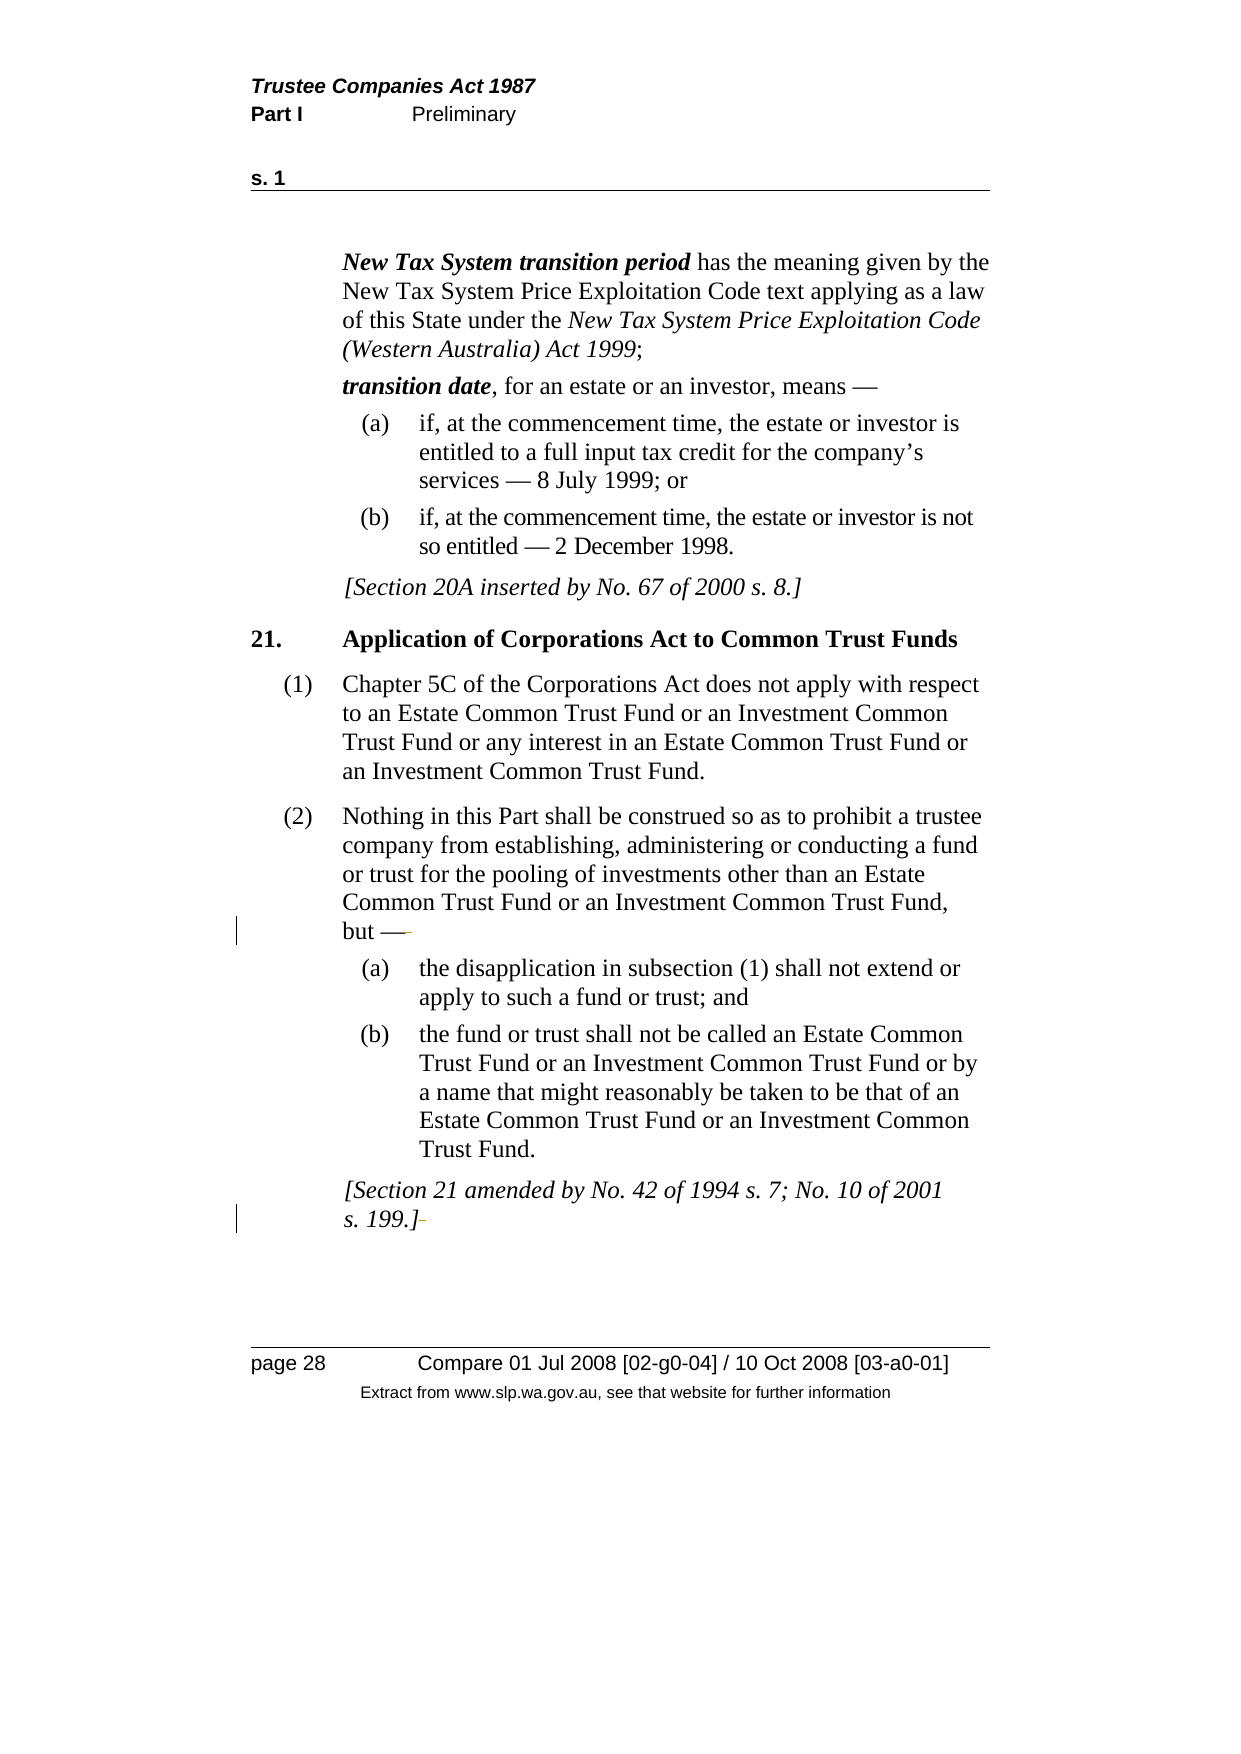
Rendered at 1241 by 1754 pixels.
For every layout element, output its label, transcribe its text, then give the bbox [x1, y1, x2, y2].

text (b) the fund or trust shall not be called an Estate Common Trust Fund or an Investment Common Trust Fund or by a name that might reasonably be taken to be that of an Estate Common Trust Fund or an Investment Common Trust Fund. [251, 1019, 990, 1163]
text (2) Nothing in this Part shall be construed so as to prohibit a trustee company from establishing, administering or conducting a fund or trust for the pooling of investments other than an Estate Common Trust Fund or an Investment Common Trust Fund, but — [251, 801, 990, 945]
text [Section 20A inserted by No. 67 of 2000 s. 8.] [251, 572, 990, 601]
text (b) if, at the commencement time, the estate or investor is not so entitled — 2 December 1998. [251, 502, 990, 560]
text (a) the disapplication in subsection (1) shall not extend or apply to such a fund or trust; and [251, 953, 990, 1011]
text [Section 21 amended by No. 42 of 1994 s. 7; No. 10 of 2001 s. 199.] [251, 1175, 990, 1233]
subtitle 21. Application of Corporations Act to Common Trust Funds [251, 624, 990, 653]
text transition date, for an estate or an investor, means — [251, 371, 990, 399]
text (a) if, at the commencement time, the estate or investor is entitled to a full input tax credit for the company’s services — 8 July 1999; or [251, 408, 990, 494]
text (1) Chapter 5C of the Corporations Act does not apply with respect to an Estate Common Trust Fund or an Investment Common Trust Fund or any interest in an Estate Common Trust Fund or an Investment Common Trust Fund. [251, 669, 990, 784]
text New Tax System transition period has the meaning given by the New Tax System Price Exploitation Code text applying as a law of this State under the New Tax System Price Exploitation Code (Western Australia) Act 1999; [251, 247, 990, 362]
